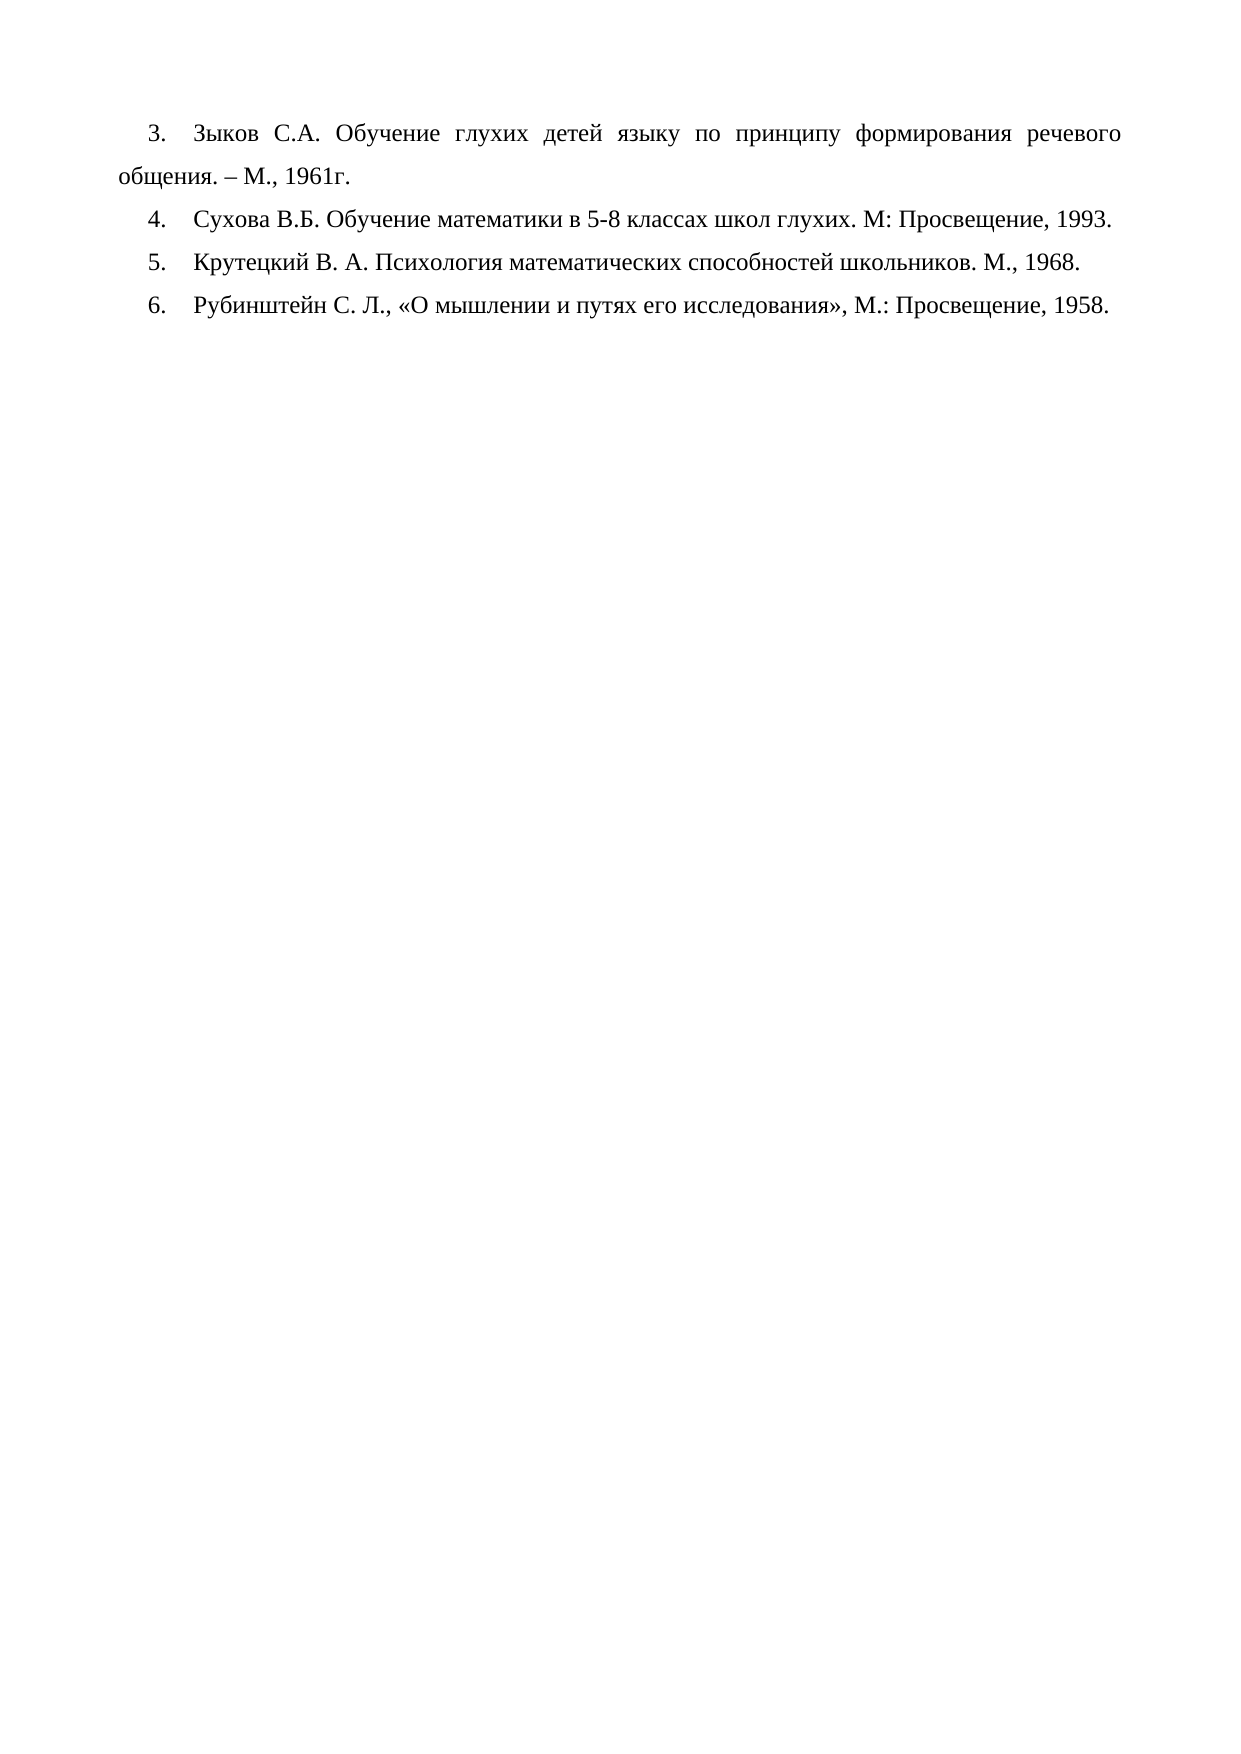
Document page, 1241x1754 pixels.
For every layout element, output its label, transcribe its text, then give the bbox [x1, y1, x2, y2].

list Рубинштейн С. Л., «О мышлении и путях его исследования», М.: Просвещение, 1958. [118, 291, 1122, 319]
list Сухова В.Б. Обучение математики в 5-8 классах школ глухих. М: Просвещение, 1993. [118, 204, 1122, 233]
list Крутецкий В. А. Психология математических способностей школьников. М., 1968. [118, 247, 1122, 276]
list Зыков С.А. Обучение глухих детей языку по принципу формирования речевого общения. – М., 1961г. [118, 118, 1122, 190]
